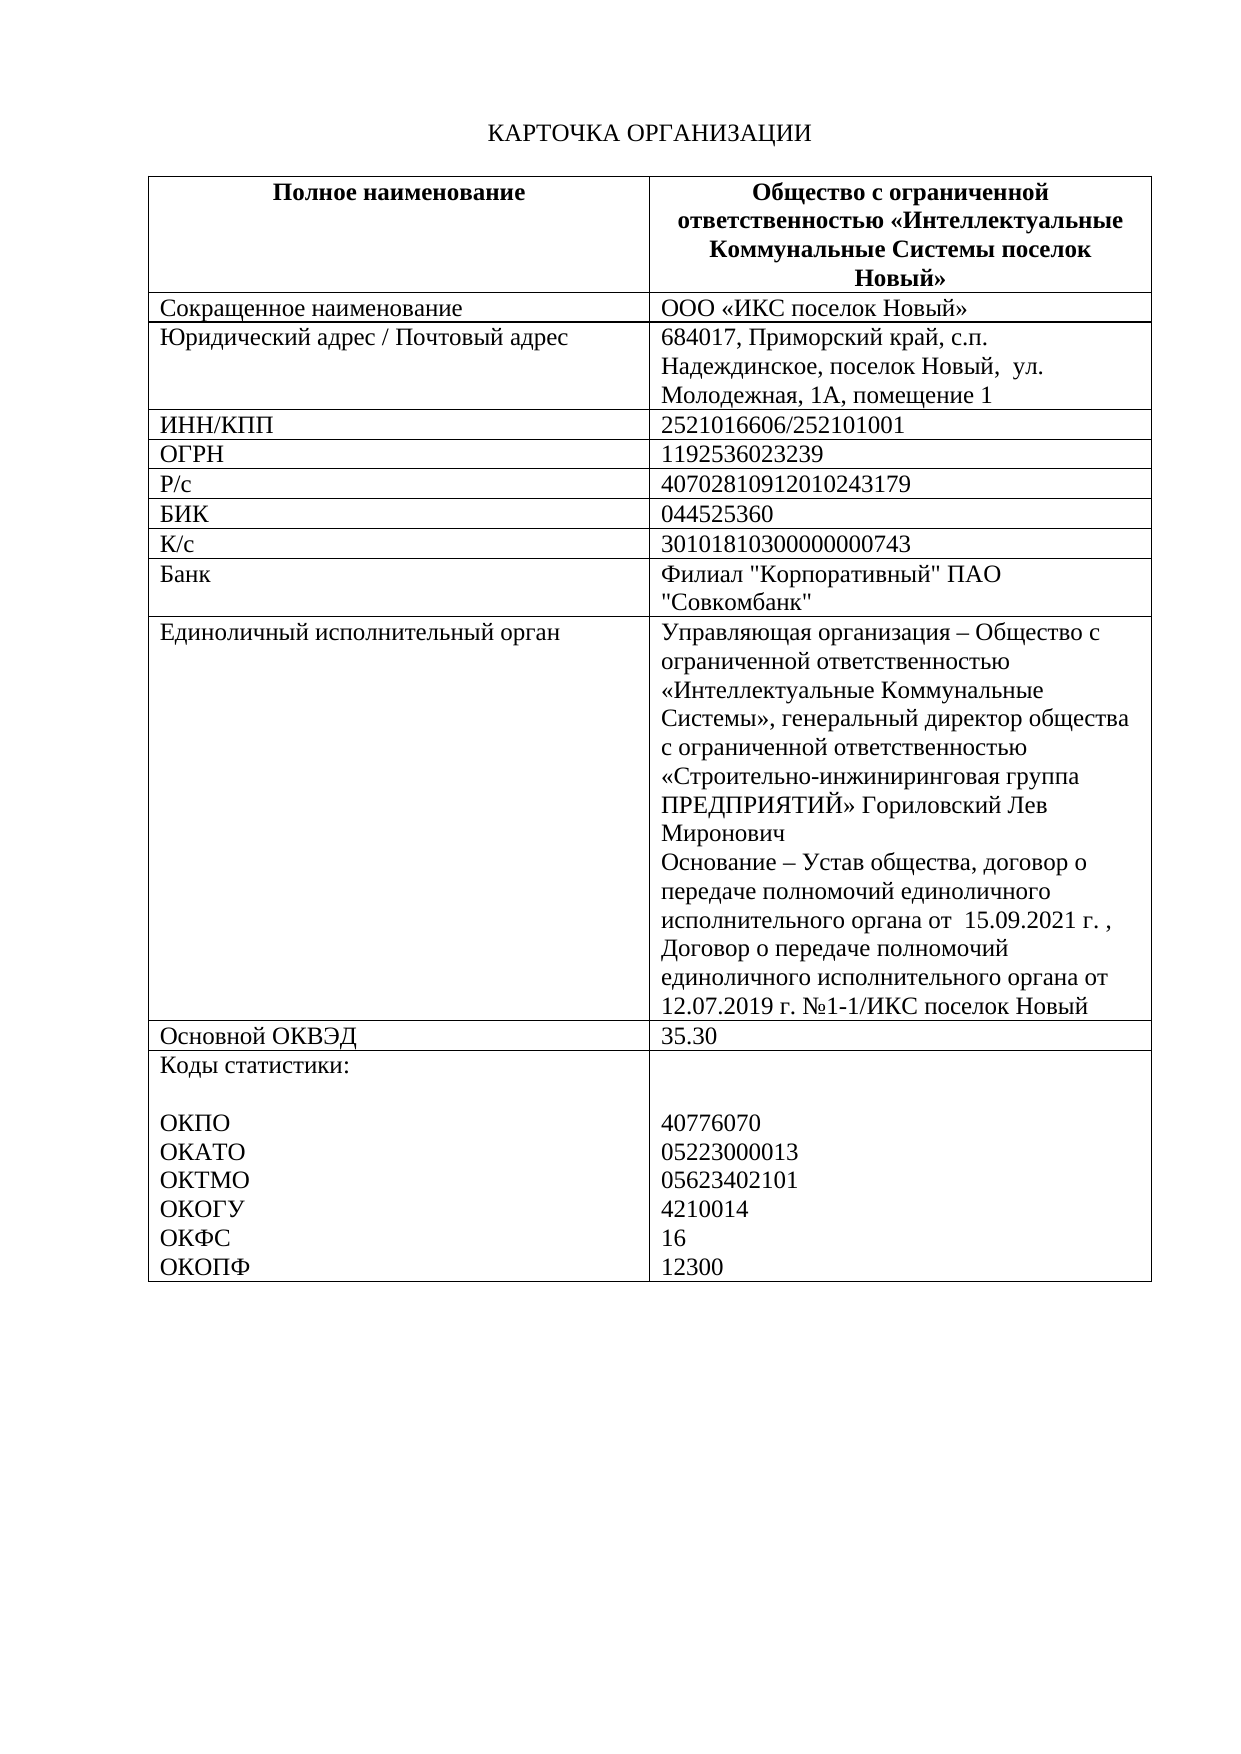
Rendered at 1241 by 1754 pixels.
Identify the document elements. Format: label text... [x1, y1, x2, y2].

table_cell 35.30 [650, 1021, 1151, 1049]
table_header Полное наименование [149, 177, 649, 292]
table_cell Единоличный исполнительный орган [149, 617, 649, 1020]
table_cell Р/с [149, 469, 649, 498]
table_cell 2521016606/252101001 [650, 410, 1151, 438]
text КАРТОЧКА ОРГАНИЗАЦИИ [148, 118, 1152, 147]
table_cell Юридический адрес / Почтовый адрес [149, 323, 649, 409]
table_cell ОГРН [149, 440, 649, 468]
table_cell 1192536023239 [650, 440, 1151, 468]
table_cell 30101810300000000743 [650, 529, 1151, 558]
table_cell 40702810912010243179 [650, 469, 1151, 498]
table_cell Сокращенное наименование [149, 293, 649, 321]
table_cell ИНН/КПП [149, 410, 649, 438]
table_cell 40776070 05223000013 05623402101 4210014 16 12300 [650, 1051, 1151, 1281]
table_header Общество с ограниченной ответственностью «Интеллектуальные Коммунальные Системы поселок Новый» [650, 177, 1151, 292]
table_cell БИК [149, 499, 649, 528]
table_cell Коды статистики: ОКПО ОКАТО ОКТМО ОКОГУ ОКФС ОКОПФ [149, 1051, 649, 1281]
table_cell К/с [149, 529, 649, 558]
table_cell 684017, Приморский край, с.п. Надеждинское, поселок Новый, ул. Молодежная, 1А, помещение 1 [650, 323, 1151, 409]
table_cell Основной ОКВЭД [149, 1021, 649, 1049]
table_cell 044525360 [650, 499, 1151, 528]
table_cell Филиал "Корпоративный" ПАО "Совкомбанк" [650, 559, 1151, 616]
table_cell ООО «ИКС поселок Новый» [650, 293, 1151, 321]
table_cell Управляющая организация – Общество с ограниченной ответственностью «Интеллектуальные Коммунальные Системы», генеральный директор общества с ограниченной ответственностью «Строительно-инжиниринговая группа ПРЕДПРИЯТИЙ» Гориловский Лев Миронович Основание – Устав общества, договор о передаче полномочий единоличного исполнительного органа от 15.09.2021 г. , Договор о передаче полномочий единоличного исполнительного органа от 12.07.2019 г. №1-1/ИКС поселок Новый [650, 617, 1151, 1020]
table_cell Банк [149, 559, 649, 616]
